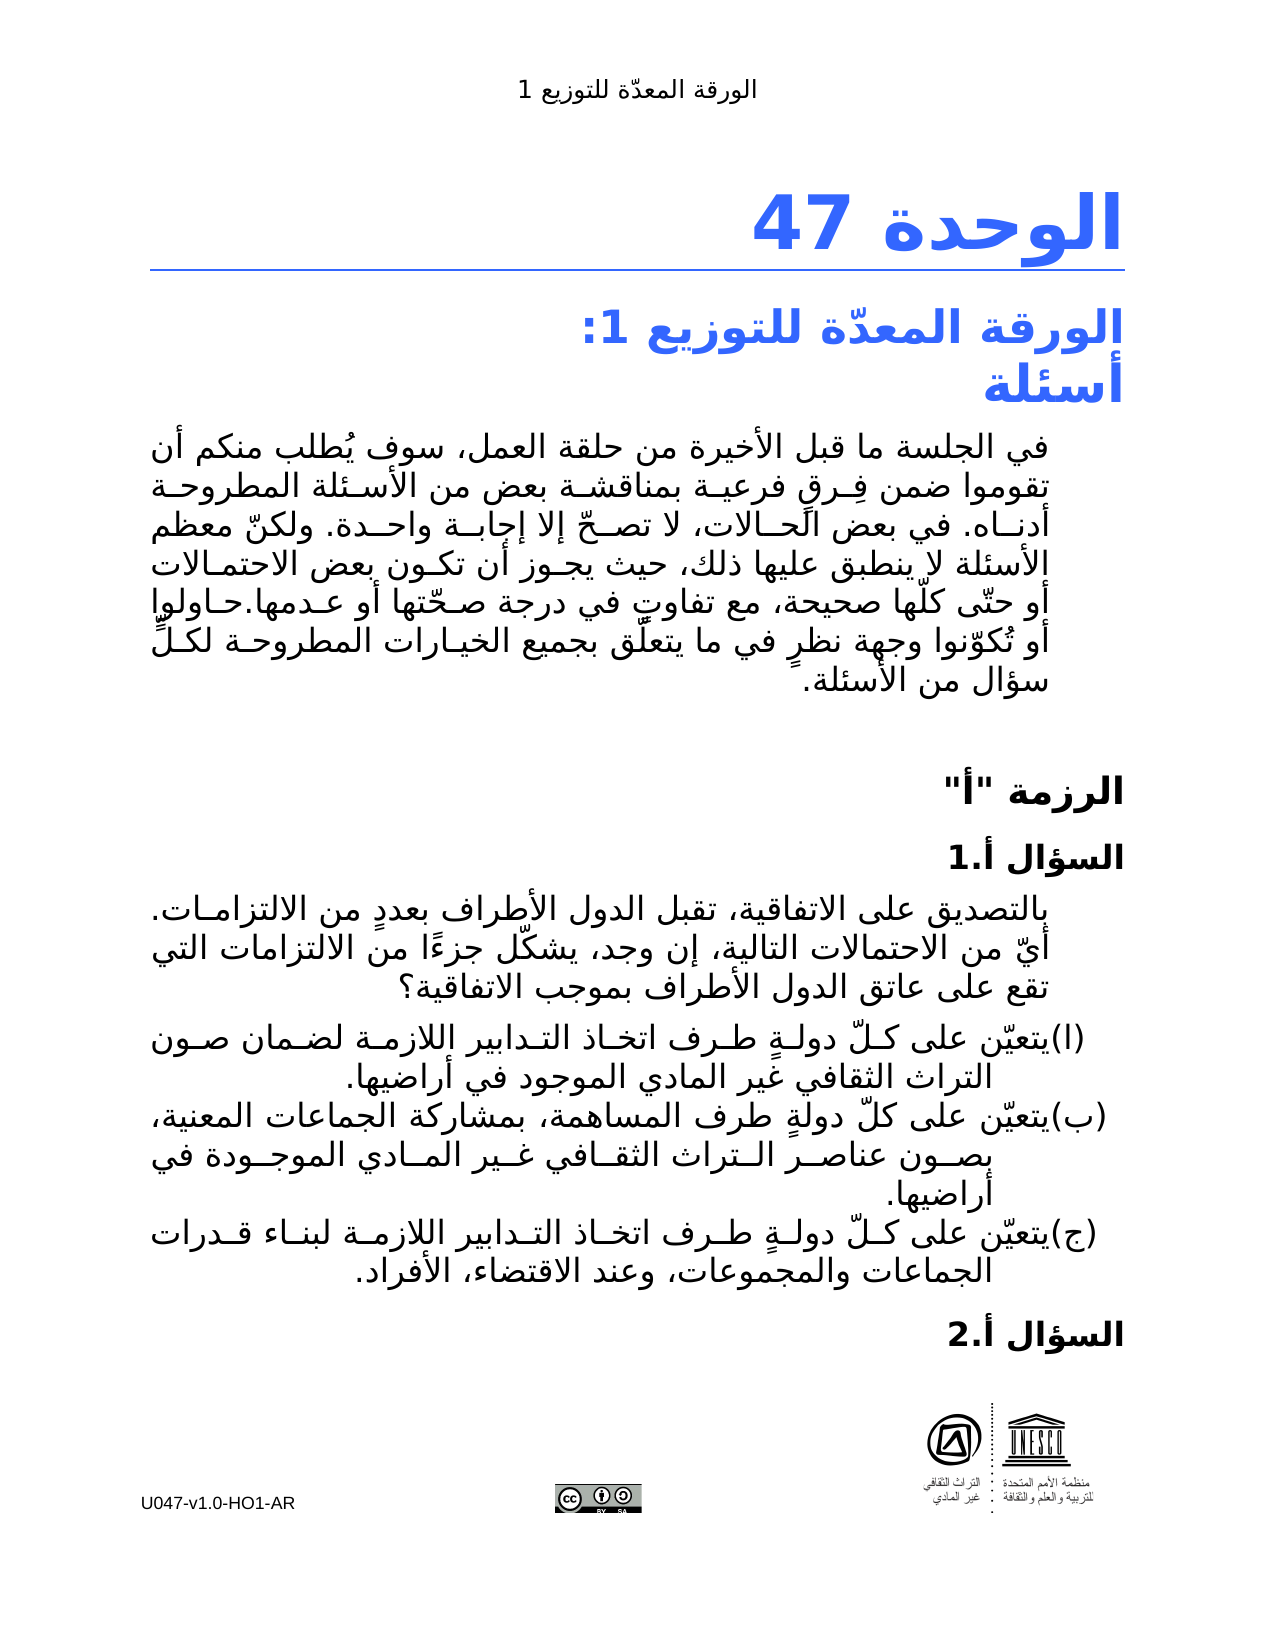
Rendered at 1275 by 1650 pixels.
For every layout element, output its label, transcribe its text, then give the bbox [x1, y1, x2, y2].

subtitle الورقة المعدّة للتوزيع 1: [150, 301, 1125, 354]
subtitle الوحدة 47 [150, 180, 1125, 269]
list يتعيّن على كلّ دولةٍ طرف اتخاذ التدابير اللازمة لضمان صون التراث الثقافي غير المادي الموجود في أراضيها. [150, 1019, 1050, 1097]
list يتعيّن على كلّ دولةٍ طرف اتخاذ التدابير اللازمة لبناء قدرات الجماعات والمجموعات، وعند الاقتضاء، الأفراد. [150, 1213, 1050, 1291]
picture [554, 1484, 642, 1513]
subtitle السؤال أ.2 [150, 1316, 1125, 1355]
text في الجلسة ما قبل الأخيرة من حلقة العمل، سوف يُطلب منكم أن تقوموا ضمن فِرقٍ فرعية بمناقشة بعض من الأسئلة المطروحة أدناه. في بعض الحالات، لا تصحّ إلا إجابة واحدة. ولكنّ معظم الأسئلة لا ينطبق عليها ذلك، حيث يجوز أن تكون بعض الاحتمالات أو حتّى كلّها صحيحة، مع تفاوتٍ في درجة صحّتها أو عدمها.حاولوا أو تُكوّنوا وجهة نظرٍ في ما يتعلّق بجميع الخيارات المطروحة لكلٍّ سؤال من الأسئلة. [150, 427, 1050, 699]
list يتعيّن على كلّ دولةٍ طرف المساهمة، بمشاركة الجماعات المعنية، بصون عناصر التراث الثقافي غير المادي الموجودة في أراضيها. [150, 1097, 1050, 1213]
subtitle أسئلة [150, 354, 1125, 415]
picture [923, 1403, 1094, 1513]
text بالتصديق على الاتفاقية، تقبل الدول الأطراف بعددٍ من الالتزامات. أيّ من الاحتمالات التالية، إن وجد، يشكّل جزءًا من الالتزامات التي تقع على عاتق الدول الأطراف بموجب الاتفاقية؟ [150, 890, 1050, 1006]
subtitle الرزمة "أ" [150, 770, 1125, 813]
subtitle السؤال أ.1 [150, 838, 1125, 877]
